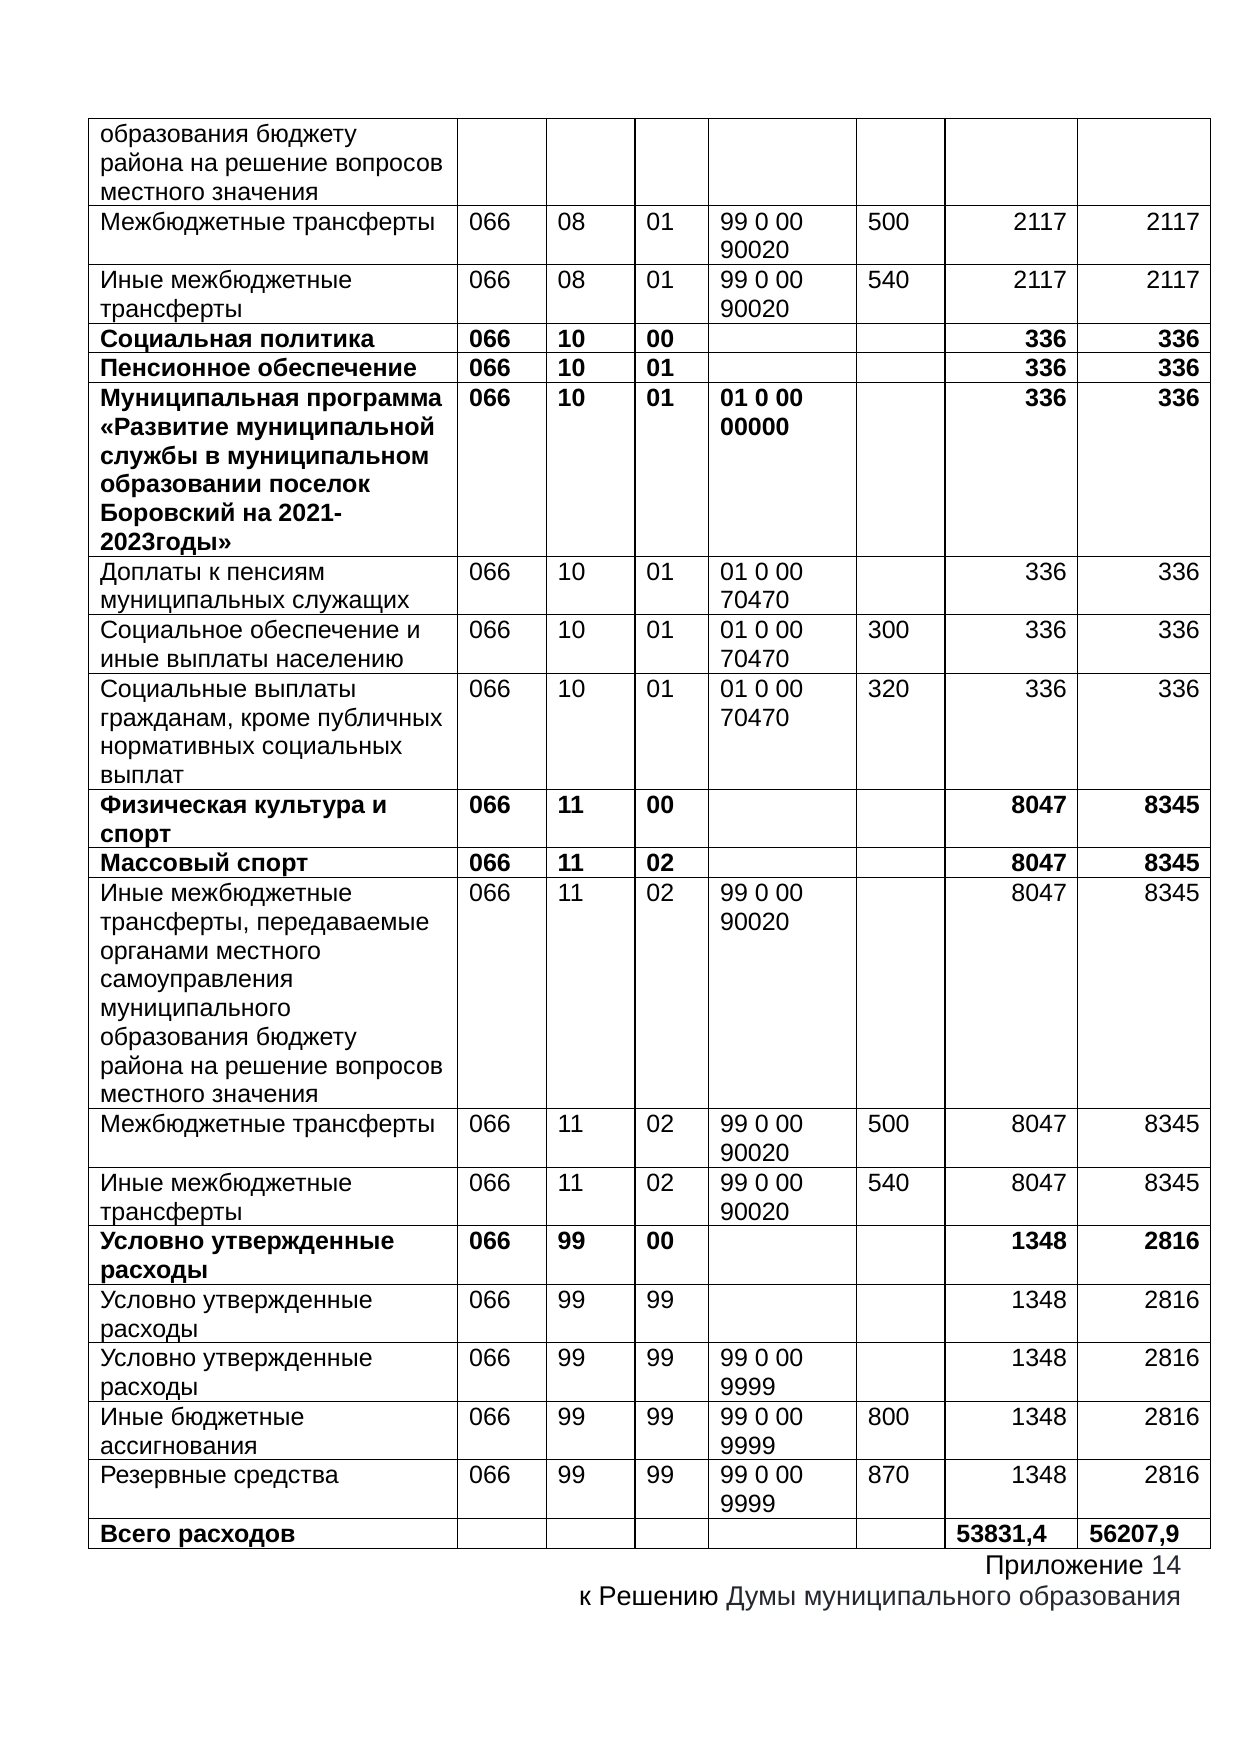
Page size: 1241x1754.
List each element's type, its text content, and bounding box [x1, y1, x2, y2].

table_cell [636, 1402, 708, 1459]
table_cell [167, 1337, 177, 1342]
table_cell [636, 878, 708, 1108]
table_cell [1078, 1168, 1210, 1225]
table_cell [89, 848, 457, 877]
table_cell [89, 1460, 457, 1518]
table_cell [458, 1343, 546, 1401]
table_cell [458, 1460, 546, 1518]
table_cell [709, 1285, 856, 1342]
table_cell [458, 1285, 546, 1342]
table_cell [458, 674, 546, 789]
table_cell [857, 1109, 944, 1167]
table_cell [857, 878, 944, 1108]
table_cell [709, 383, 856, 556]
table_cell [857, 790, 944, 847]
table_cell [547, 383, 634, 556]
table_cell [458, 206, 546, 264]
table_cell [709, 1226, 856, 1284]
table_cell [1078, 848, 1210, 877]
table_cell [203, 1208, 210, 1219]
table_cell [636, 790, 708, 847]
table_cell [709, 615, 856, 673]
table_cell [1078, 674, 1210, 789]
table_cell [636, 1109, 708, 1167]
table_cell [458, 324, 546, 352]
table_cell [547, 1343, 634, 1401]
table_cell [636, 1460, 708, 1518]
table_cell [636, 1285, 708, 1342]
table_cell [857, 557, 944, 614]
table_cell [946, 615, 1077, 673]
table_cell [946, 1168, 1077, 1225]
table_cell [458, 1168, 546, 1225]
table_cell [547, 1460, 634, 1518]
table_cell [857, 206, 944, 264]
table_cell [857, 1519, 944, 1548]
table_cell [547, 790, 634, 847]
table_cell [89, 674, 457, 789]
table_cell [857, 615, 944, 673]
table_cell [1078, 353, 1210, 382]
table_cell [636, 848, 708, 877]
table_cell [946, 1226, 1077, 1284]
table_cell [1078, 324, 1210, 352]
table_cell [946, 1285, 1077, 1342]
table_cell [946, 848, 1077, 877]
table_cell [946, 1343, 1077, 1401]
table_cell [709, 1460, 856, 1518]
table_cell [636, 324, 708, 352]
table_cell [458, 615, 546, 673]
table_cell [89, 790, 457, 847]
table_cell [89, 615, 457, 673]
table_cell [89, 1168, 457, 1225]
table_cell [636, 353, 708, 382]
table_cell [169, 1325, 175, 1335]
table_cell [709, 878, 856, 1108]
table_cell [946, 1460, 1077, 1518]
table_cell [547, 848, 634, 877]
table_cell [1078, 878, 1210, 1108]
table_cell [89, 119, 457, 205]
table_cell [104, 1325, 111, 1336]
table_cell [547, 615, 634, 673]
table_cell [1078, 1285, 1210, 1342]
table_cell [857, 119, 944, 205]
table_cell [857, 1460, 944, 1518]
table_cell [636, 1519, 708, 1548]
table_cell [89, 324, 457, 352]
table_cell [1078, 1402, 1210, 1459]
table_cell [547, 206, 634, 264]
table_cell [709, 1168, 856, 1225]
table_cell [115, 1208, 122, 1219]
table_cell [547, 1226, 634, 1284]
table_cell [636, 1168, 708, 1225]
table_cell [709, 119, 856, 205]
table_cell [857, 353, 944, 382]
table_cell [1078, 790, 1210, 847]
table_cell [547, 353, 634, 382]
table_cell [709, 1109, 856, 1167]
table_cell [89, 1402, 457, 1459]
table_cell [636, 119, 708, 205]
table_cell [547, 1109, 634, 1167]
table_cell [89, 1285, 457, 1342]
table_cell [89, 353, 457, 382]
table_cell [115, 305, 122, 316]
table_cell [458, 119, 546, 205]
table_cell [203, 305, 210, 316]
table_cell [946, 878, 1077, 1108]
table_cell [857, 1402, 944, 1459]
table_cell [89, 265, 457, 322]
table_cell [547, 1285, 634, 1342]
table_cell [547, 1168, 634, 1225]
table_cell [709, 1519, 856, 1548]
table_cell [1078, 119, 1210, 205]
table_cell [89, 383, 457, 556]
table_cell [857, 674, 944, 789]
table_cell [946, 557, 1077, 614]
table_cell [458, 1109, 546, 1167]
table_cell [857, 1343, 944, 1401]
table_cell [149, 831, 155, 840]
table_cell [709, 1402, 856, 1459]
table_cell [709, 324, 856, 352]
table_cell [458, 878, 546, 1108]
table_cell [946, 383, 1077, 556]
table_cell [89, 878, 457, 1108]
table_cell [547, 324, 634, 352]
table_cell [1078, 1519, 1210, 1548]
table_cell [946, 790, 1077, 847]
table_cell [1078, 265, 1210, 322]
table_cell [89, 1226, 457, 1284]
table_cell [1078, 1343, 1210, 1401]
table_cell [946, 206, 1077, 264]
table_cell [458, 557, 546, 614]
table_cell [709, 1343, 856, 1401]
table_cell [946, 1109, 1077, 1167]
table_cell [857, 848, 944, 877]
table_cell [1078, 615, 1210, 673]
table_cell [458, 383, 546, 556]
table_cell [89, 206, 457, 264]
text Приложение 14 к Решению Думы муниципального образования [177, 1549, 1181, 1611]
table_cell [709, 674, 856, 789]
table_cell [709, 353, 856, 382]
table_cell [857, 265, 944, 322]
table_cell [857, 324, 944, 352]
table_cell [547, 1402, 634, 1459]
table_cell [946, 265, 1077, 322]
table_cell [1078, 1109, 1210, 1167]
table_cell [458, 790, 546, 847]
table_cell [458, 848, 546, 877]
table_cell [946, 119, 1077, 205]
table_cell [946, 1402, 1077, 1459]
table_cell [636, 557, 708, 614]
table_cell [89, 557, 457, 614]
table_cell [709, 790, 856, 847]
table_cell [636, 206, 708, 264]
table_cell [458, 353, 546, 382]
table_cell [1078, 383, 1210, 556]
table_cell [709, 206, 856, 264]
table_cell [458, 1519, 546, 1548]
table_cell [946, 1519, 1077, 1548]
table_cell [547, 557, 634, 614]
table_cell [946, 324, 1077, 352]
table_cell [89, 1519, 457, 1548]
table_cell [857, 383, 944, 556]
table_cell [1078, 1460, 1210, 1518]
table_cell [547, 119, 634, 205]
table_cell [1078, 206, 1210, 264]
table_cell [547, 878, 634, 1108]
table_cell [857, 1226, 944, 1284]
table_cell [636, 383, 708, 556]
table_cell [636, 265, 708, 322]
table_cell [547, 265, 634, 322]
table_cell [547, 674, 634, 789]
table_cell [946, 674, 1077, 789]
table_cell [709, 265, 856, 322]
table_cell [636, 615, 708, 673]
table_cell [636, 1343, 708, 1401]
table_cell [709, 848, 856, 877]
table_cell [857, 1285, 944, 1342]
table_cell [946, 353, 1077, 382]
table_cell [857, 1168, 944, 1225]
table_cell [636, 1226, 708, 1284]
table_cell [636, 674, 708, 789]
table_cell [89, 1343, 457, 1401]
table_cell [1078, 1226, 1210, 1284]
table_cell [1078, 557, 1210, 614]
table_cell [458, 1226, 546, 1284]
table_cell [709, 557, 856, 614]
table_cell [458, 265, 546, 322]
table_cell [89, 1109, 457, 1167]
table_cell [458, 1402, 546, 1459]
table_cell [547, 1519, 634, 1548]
